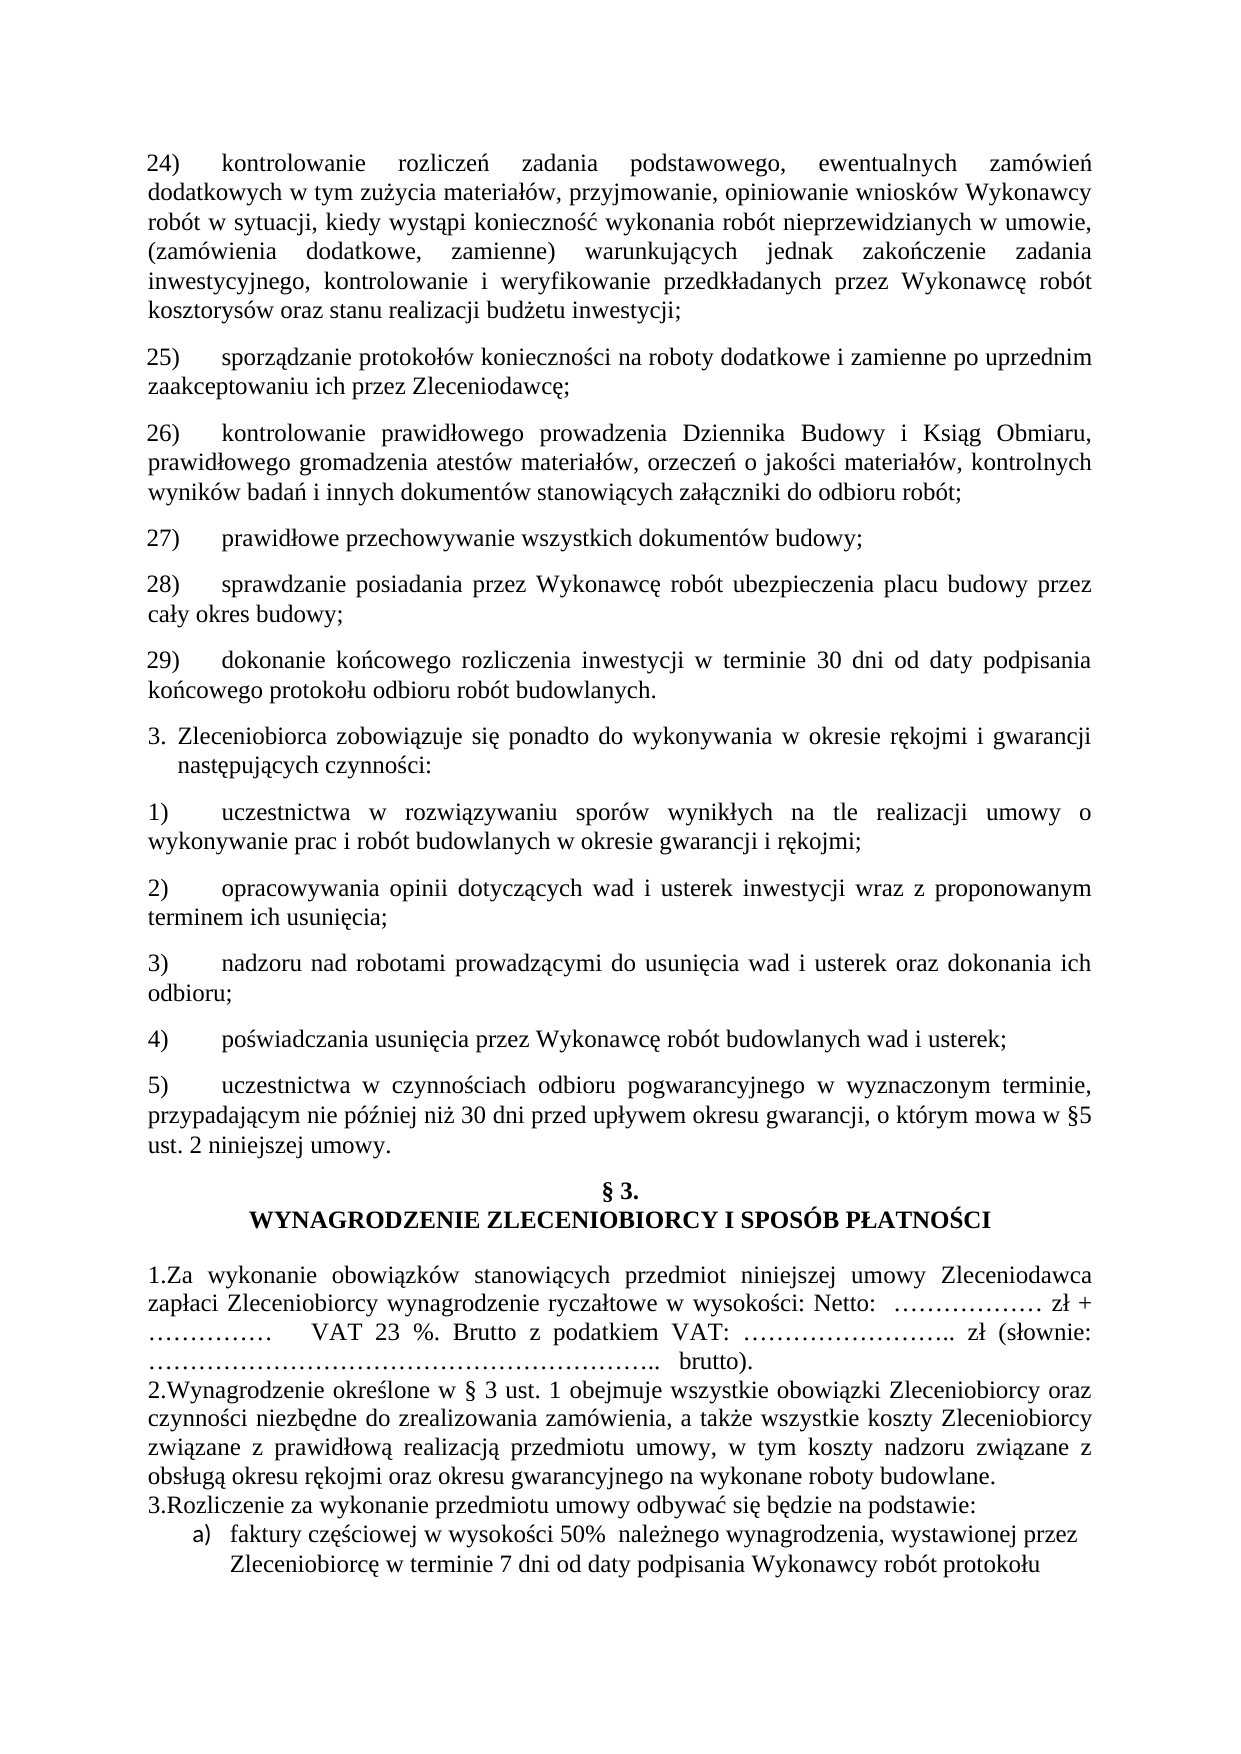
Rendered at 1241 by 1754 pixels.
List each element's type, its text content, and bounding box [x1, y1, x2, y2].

text WYNAGRODZENIE ZLECENIOBIORCY I SPOSÓB PŁATNOŚCI [148, 1205, 1093, 1233]
text 1.Za wykonanie obowiązków stanowiących przedmiot niniejszej umowy Zleceniodawca zapłaci Zleceniobiorcy wynagrodzenie ryczałtowe w wysokości: Netto: ……………… zł + …………… VAT 23 %. Brutto z podatkiem VAT: …………………….. zł (słownie: …………………………………………………….. brutto). [148, 1260, 1093, 1375]
list sporządzanie protokołów konieczności na roboty dodatkowe i zamienne po uprzednim zaakceptowaniu ich przez Zleceniodawcę; [146, 342, 1093, 400]
list uczestnictwa w czynnościach odbioru pogwarancyjnego w wyznaczonym terminie, przypadającym nie później niż 30 dni przed upływem okresu gwarancji, o którym mowa w §5 ust. 2 niniejszej umowy. [148, 1071, 1093, 1158]
text 2.Wynagrodzenie określone w § 3 ust. 1 obejmuje wszystkie obowiązki Zleceniobiorcy oraz czynności niezbędne do zrealizowania zamówienia, a także wszystkie koszty Zleceniobiorcy związane z prawidłową realizacją przedmiotu umowy, w tym koszty nadzoru związane z obsługą okresu rękojmi oraz okresu gwarancyjnego na wykonane roboty budowlane. [148, 1375, 1093, 1490]
list dokonanie końcowego rozliczenia inwestycji w terminie 30 dni od daty podpisania końcowego protokołu odbioru robót budowlanych. [146, 645, 1093, 703]
list opracowywania opinii dotyczących wad i usterek inwestycji wraz z proponowanym terminem ich usunięcia; [148, 873, 1093, 931]
list nadzoru nad robotami prowadzącymi do usunięcia wad i usterek oraz dokonania ich odbioru; [148, 948, 1093, 1007]
list Zleceniobiorca zobowiązuje się ponadto do wykonywania w okresie rękojmi i gwarancji następujących czynności: [148, 721, 1093, 779]
text § 3. [148, 1176, 1093, 1205]
list uczestnictwa w rozwiązywaniu sporów wynikłych na tle realizacji umowy o wykonywanie prac i robót budowlanych w okresie gwarancji i rękojmi; [148, 797, 1093, 855]
list prawidłowe przechowywanie wszystkich dokumentów budowy; [146, 523, 1093, 552]
list sprawdzanie posiadania przez Wykonawcę robót ubezpieczenia placu budowy przez cały okres budowy; [146, 569, 1093, 628]
text 3.Rozliczenie za wykonanie przedmiotu umowy odbywać się będzie na podstawie: [148, 1490, 1093, 1518]
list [192, 1518, 1093, 1578]
list kontrolowanie prawidłowego prowadzenia Dziennika Budowy i Ksiąg Obmiaru, prawidłowego gromadzenia atestów materiałów, orzeczeń o jakości materiałów, kontrolnych wyników badań i innych dokumentów stanowiących załączniki do odbioru robót; [146, 418, 1093, 506]
list kontrolowanie rozliczeń zadania podstawowego, ewentualnych zamówień dodatkowych w tym zużycia materiałów, przyjmowanie, opiniowanie wniosków Wykonawcy robót w sytuacji, kiedy wystąpi konieczność wykonania robót nieprzewidzianych w umowie, (zamówienia dodatkowe, zamienne) warunkujących jednak zakończenie zadania inwestycyjnego, kontrolowanie i weryfikowanie przedkładanych przez Wykonawcę robót kosztorysów oraz stanu realizacji budżetu inwestycji; [146, 148, 1093, 324]
list poświadczania usunięcia przez Wykonawcę robót budowlanych wad i usterek; [148, 1024, 1093, 1053]
